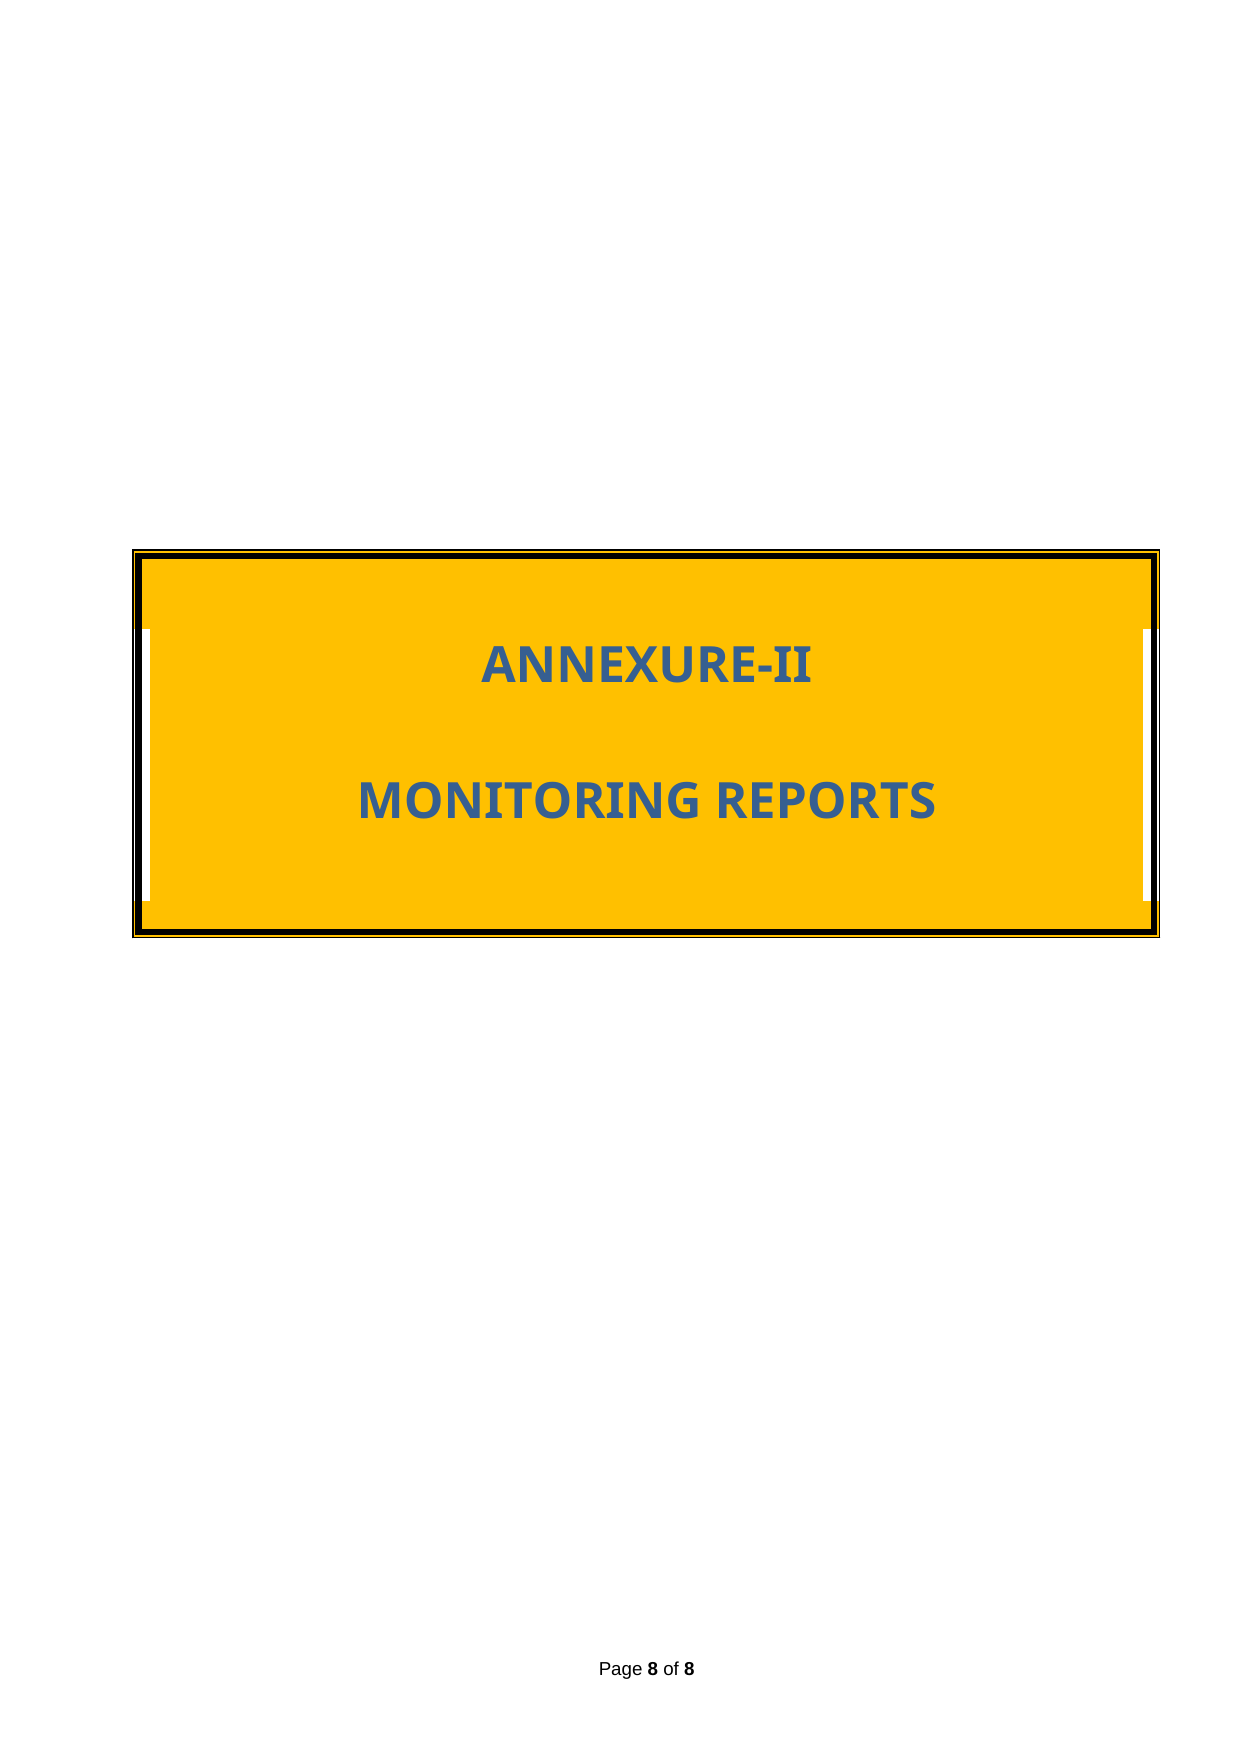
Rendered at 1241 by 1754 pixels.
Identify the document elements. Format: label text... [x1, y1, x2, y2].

text ANNEXURE-II [150, 629, 1143, 697]
text MONITORING REPORTS [150, 765, 1143, 833]
